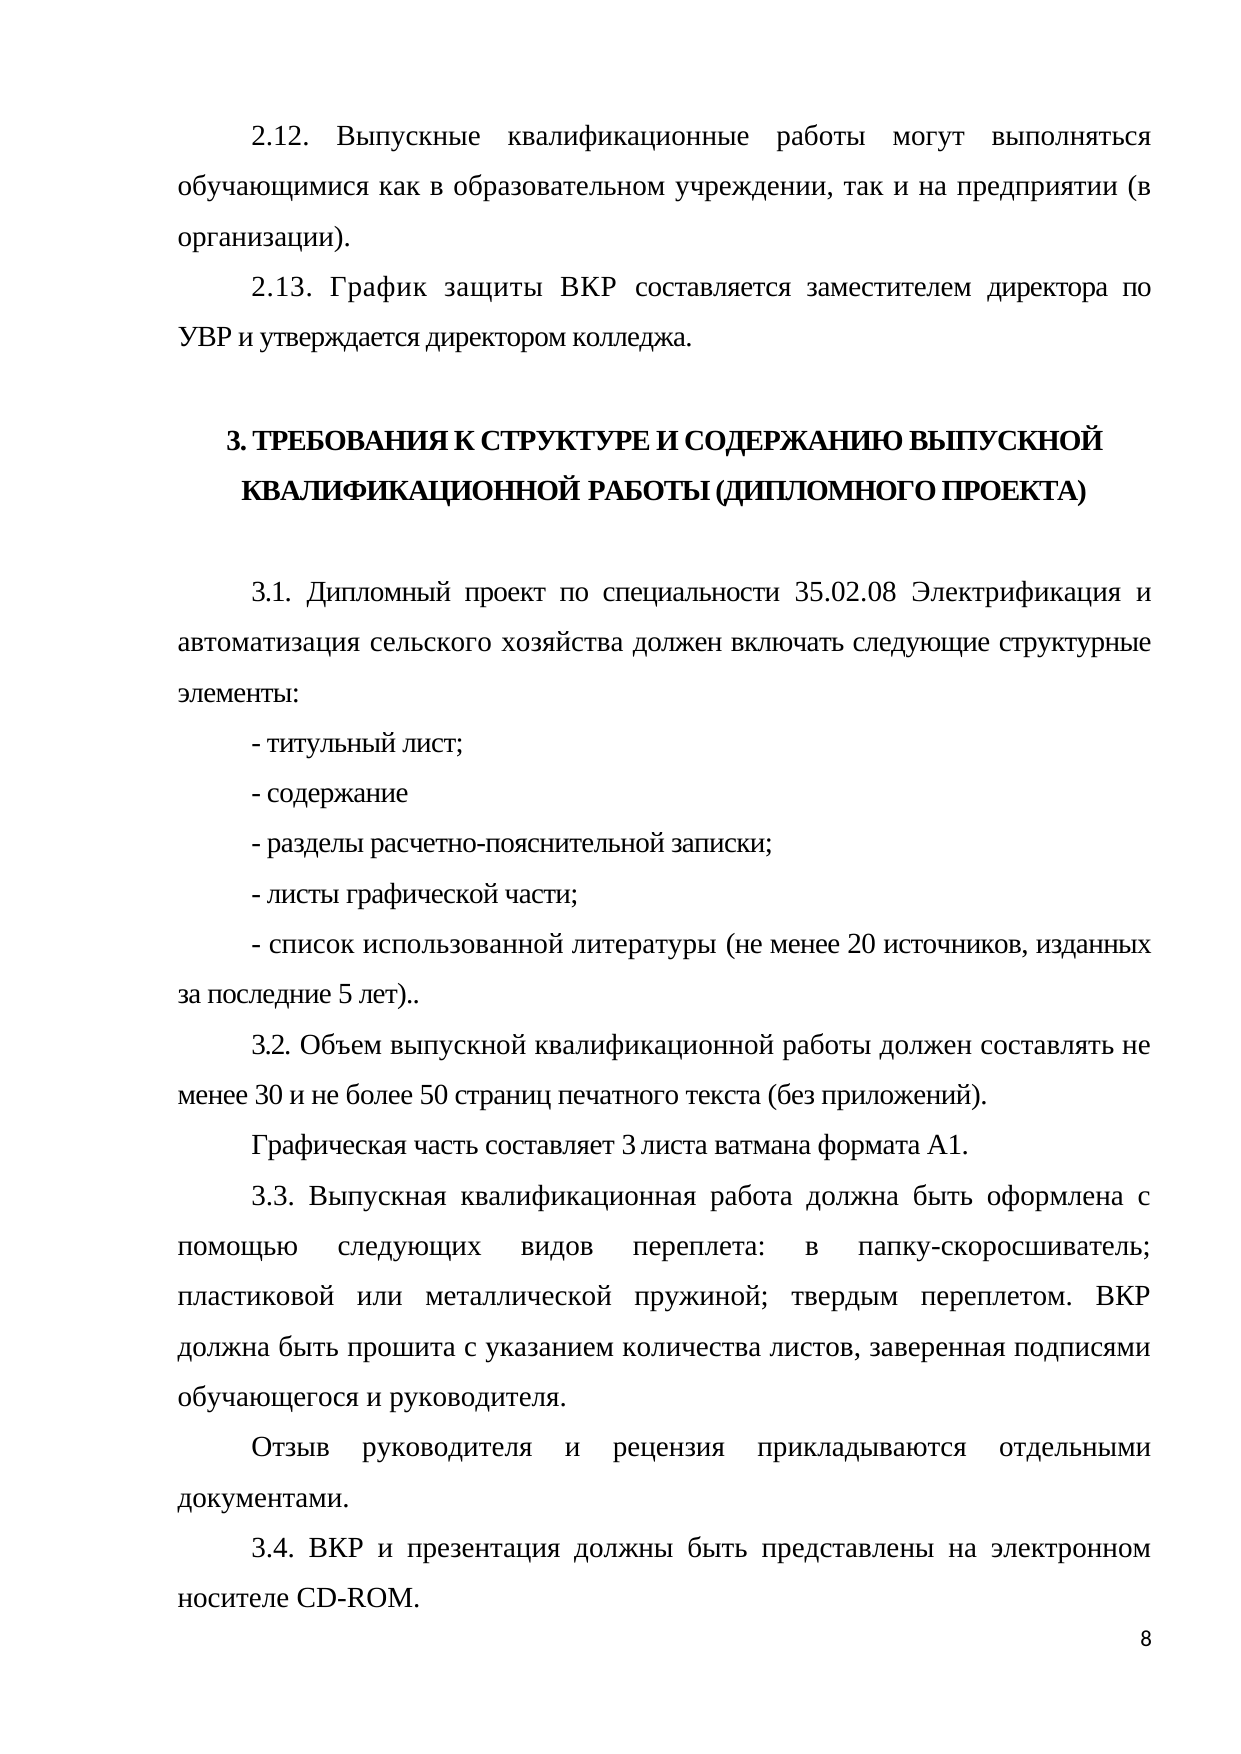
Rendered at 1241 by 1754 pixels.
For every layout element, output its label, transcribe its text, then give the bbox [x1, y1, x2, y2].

text - разделы расчетно-пояснительной записки; [177, 826, 1152, 859]
text 2.12. Выпускные квалификационные работы могут выполняться обучающимися как в образовательном учреждении, так и на предприятии (в организации). [177, 118, 1152, 252]
text Отзыв руководителя и рецензия прикладываются отдельными документами. [177, 1429, 1152, 1513]
text Графическая часть составляет 3листа ватмана формата А1. [177, 1127, 1152, 1161]
text 3.2. Объем выпускной квалификационной работы должен составлять не менее 30 и не более 50 страниц печатного текста (без приложений). [177, 1027, 1152, 1111]
text 2.13. График защиты ВКР составляется заместителем директора по УВР и утверждается директором колледжа. [177, 269, 1152, 353]
text - содержание [177, 775, 1152, 809]
text 3. ТРЕБОВАНИЯ К СТРУКТУРЕ И СОДЕРЖАНИЮ ВЫПУСКНОЙ КВАЛИФИКАЦИОННОЙ РАБОТЫ (ДИПЛОМНОГО ПРОЕКТА) [177, 423, 1152, 507]
text 3.1. Дипломный проект по специальности 35.02.08 Электрификация и автоматизация сельского хозяйства должен включать следующие структурные элементы: [177, 574, 1152, 708]
text 3.3. Выпускная квалификационная работа должна быть оформлена с помощью следующих видов переплета: в папку-скоросшиватель; пластиковой или металлической пружиной; твердым переплетом. ВКР должна быть прошита с указанием количества листов, заверенная подписями обучающегося и руководителя. [177, 1178, 1152, 1413]
text - листы графической части; [177, 876, 1152, 909]
text 3.4. ВКР и презентация должны быть представлены на электронном носителе CD-ROM. [177, 1530, 1152, 1614]
text - список использованной литературы (не менее 20 источников, изданных за последние 5 лет).. [177, 926, 1152, 1010]
text - титульный лист; [177, 725, 1152, 758]
